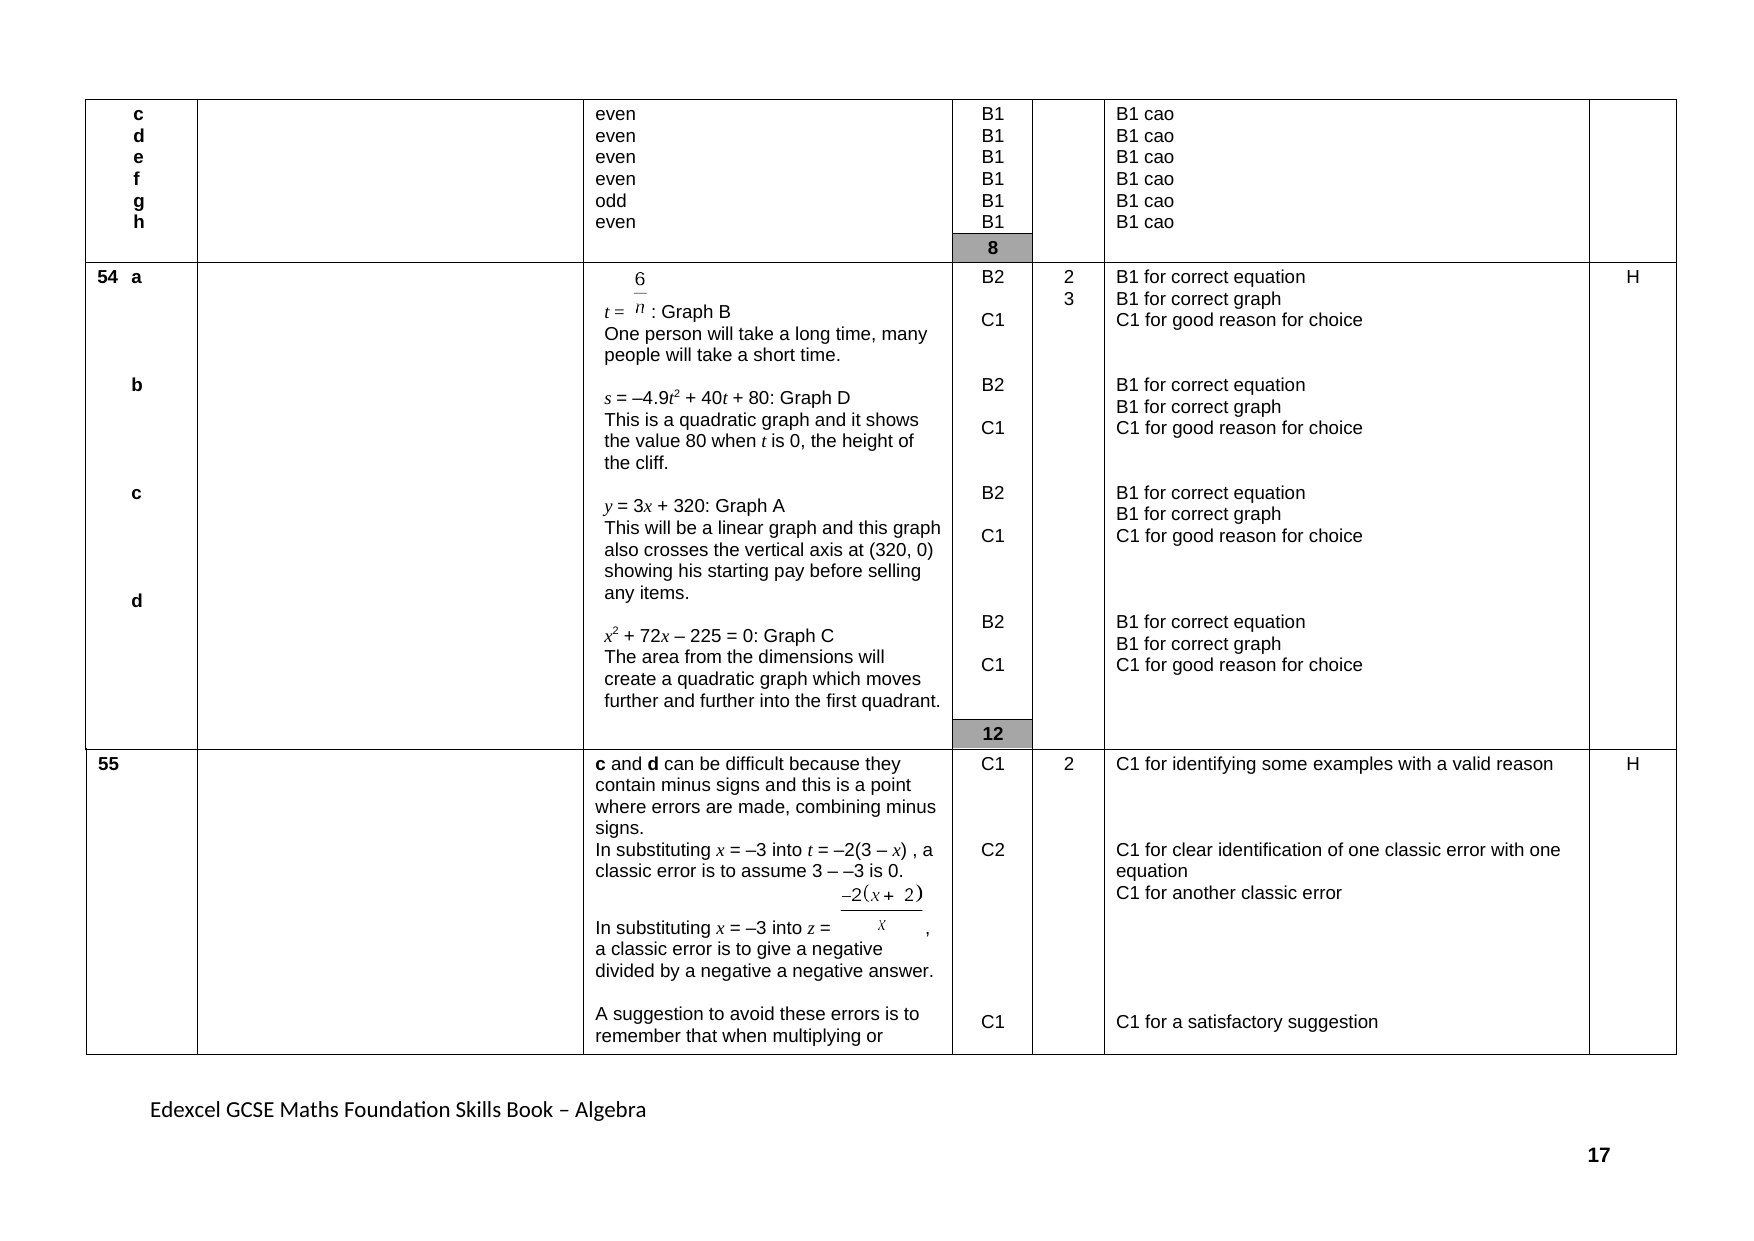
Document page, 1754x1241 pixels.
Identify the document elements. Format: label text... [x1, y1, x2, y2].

table_cell [198, 100, 583, 262]
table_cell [584, 100, 952, 262]
table_cell 54 a b c d [86, 263, 197, 748]
table_cell B1 for correct equation B1 for correct graph C1 for good reason for choice B1 for correct equation B1 for correct graph C1 for good reason for choice B1 for correct equation B1 for correct graph C1 for good reason for choice B1 for correct equation B1 for correct graph C1 for good reason for choice [1105, 263, 1589, 748]
table_cell H [1590, 263, 1676, 748]
table_cell H [1590, 750, 1676, 1054]
table_cell 2 [1033, 100, 1104, 262]
table_cell [198, 750, 583, 1054]
table_cell t = : Graph B One person will take a long time, many people will take a short time. s = –4.9t2 + 40t + 80: Graph D This is a quadratic graph and it shows the value 80 when t is 0, the height of the cliff. y = 3x + 320: Graph A This will be a linear graph and this graph also crosses the vertical axis at (320, 0) showing his starting pay before selling any items. x2 + 72x – 225 = 0: Graph C The area from the dimensions will create a quadratic graph which moves further and further into the first quadrant. [584, 263, 952, 748]
table_cell B2 C1 B2 C1 B2 C1 B2 C1 [953, 263, 1032, 719]
table_cell C1 C2 C1 [953, 750, 1032, 1054]
table_cell 53 a b c d e f g h [86, 100, 197, 262]
table_cell 55 [87, 750, 197, 1054]
table_cell 12 [953, 720, 1032, 748]
table_cell [198, 263, 583, 748]
table_cell 2 [1033, 750, 1104, 1054]
table_cell 2 3 [1033, 263, 1104, 748]
table_cell 8 [953, 234, 1032, 262]
table_cell H [1590, 100, 1676, 262]
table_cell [584, 750, 952, 1054]
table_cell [953, 100, 1032, 232]
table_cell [1105, 750, 1589, 1054]
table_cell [1105, 100, 1589, 262]
